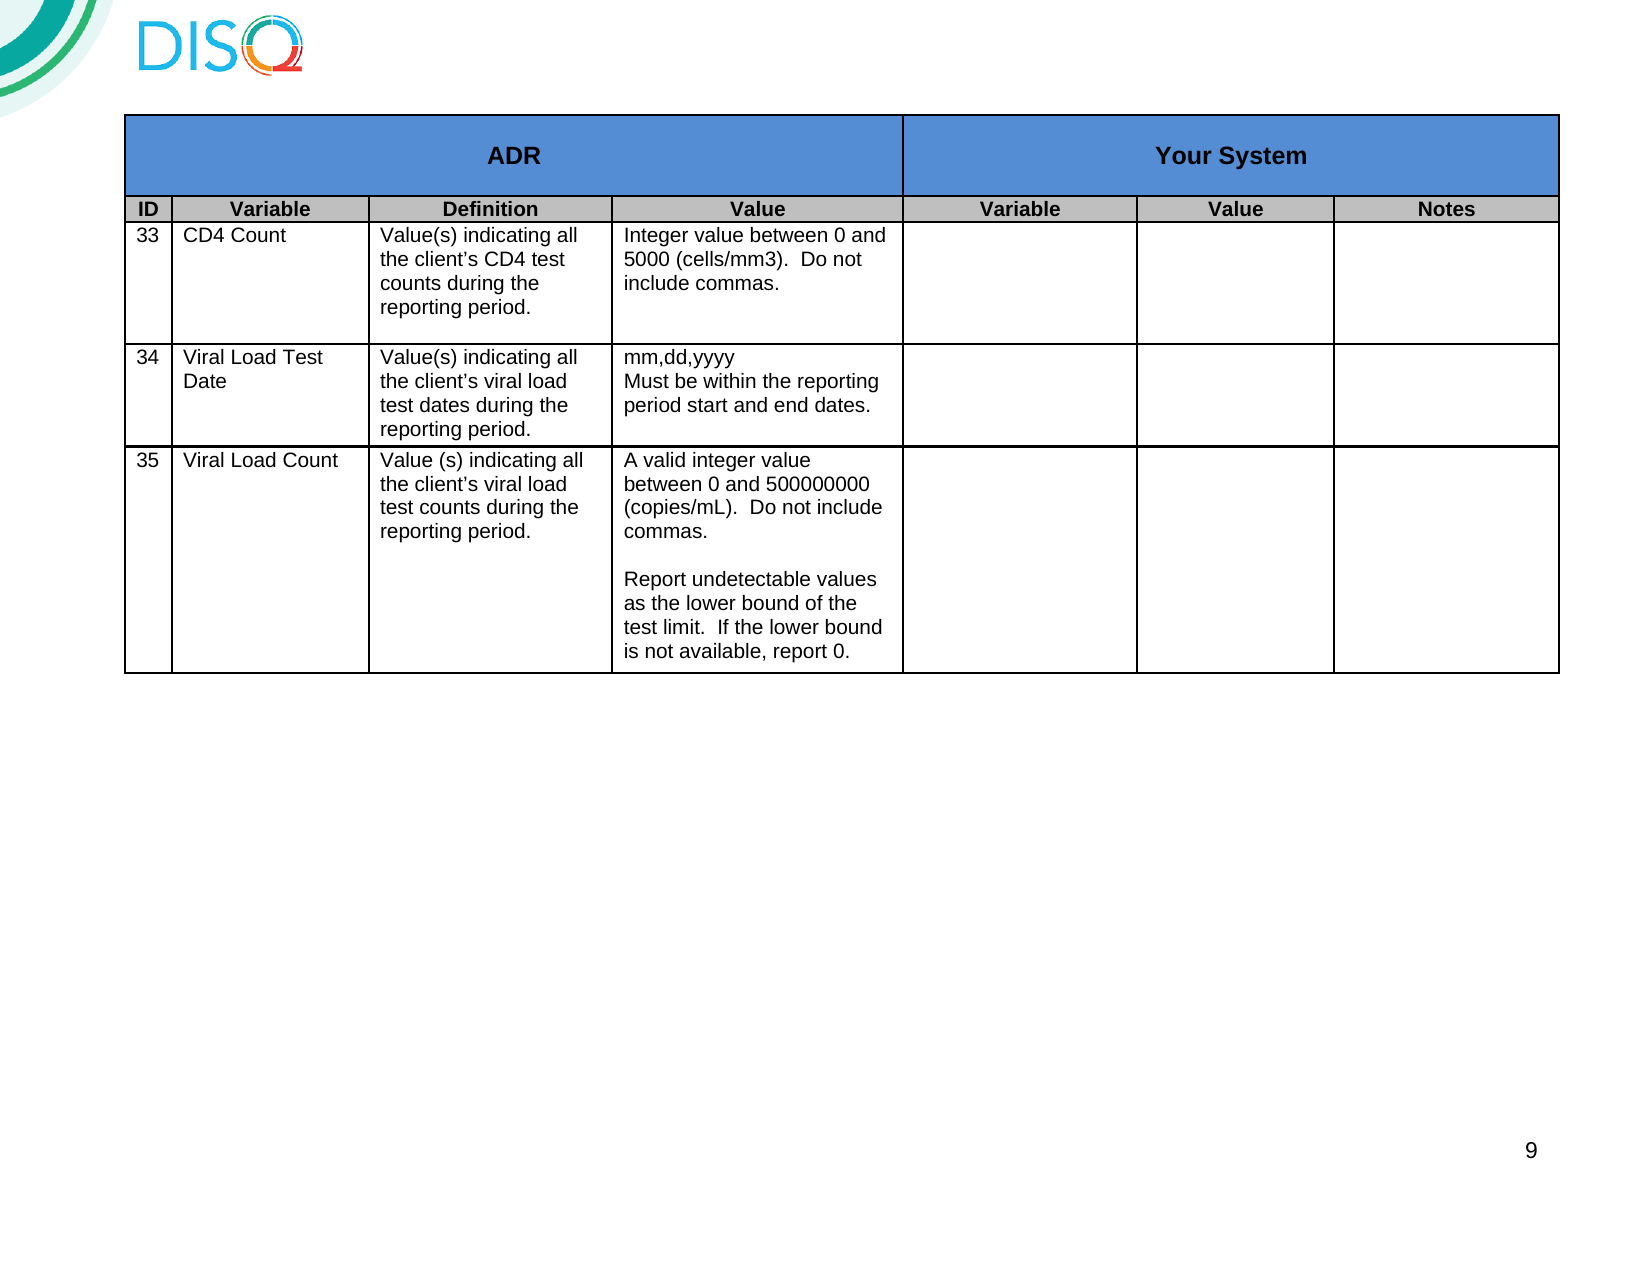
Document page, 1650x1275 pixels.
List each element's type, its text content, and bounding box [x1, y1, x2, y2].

table_cell mm,dd,yyyy Must be within the reporting period start and end dates. [613, 345, 902, 445]
table_cell [1335, 448, 1558, 672]
table_cell CD4 Count [173, 223, 368, 343]
table_cell Value(s) indicating all the client’s CD4 test counts during the reporting period. [370, 223, 611, 343]
table_cell 35 [126, 448, 171, 672]
table_cell Value (s) indicating all the client’s viral load test counts during the reporting period. [370, 448, 611, 672]
table_header ADR [126, 116, 902, 195]
picture [0, 0, 1238, 1275]
table_cell [1138, 448, 1333, 672]
table_cell Variable [904, 197, 1136, 221]
table_cell 34 [126, 345, 171, 445]
table_cell [1138, 223, 1333, 343]
table_cell ID [126, 197, 171, 221]
table_cell 33 [126, 223, 171, 343]
table_cell Value [1138, 197, 1333, 221]
table_cell [904, 448, 1136, 672]
table_cell Integer value between 0 and 5000 (cells/mm3). Do not include commas. [613, 223, 902, 343]
table_cell Viral Load Count [173, 448, 368, 672]
table_cell Value [613, 197, 902, 221]
table_cell A valid integer value between 0 and 500000000 (copies/mL). Do not include commas. Report undetectable values as the lower bound of the test limit. If the lower bound is not available, report 0. [613, 448, 902, 672]
table_cell [1335, 223, 1558, 343]
table_cell Variable [173, 197, 368, 221]
table_cell Notes [1335, 197, 1558, 221]
table_cell [1335, 345, 1558, 445]
table_cell [904, 223, 1136, 343]
table_cell Definition [370, 197, 611, 221]
table_cell Value(s) indicating all the client’s viral load test dates during the reporting period. [370, 345, 611, 445]
table_cell [904, 345, 1136, 445]
table_cell Viral Load Test Date [173, 345, 368, 445]
table_cell [1138, 345, 1333, 445]
table_header Your System [904, 116, 1558, 195]
